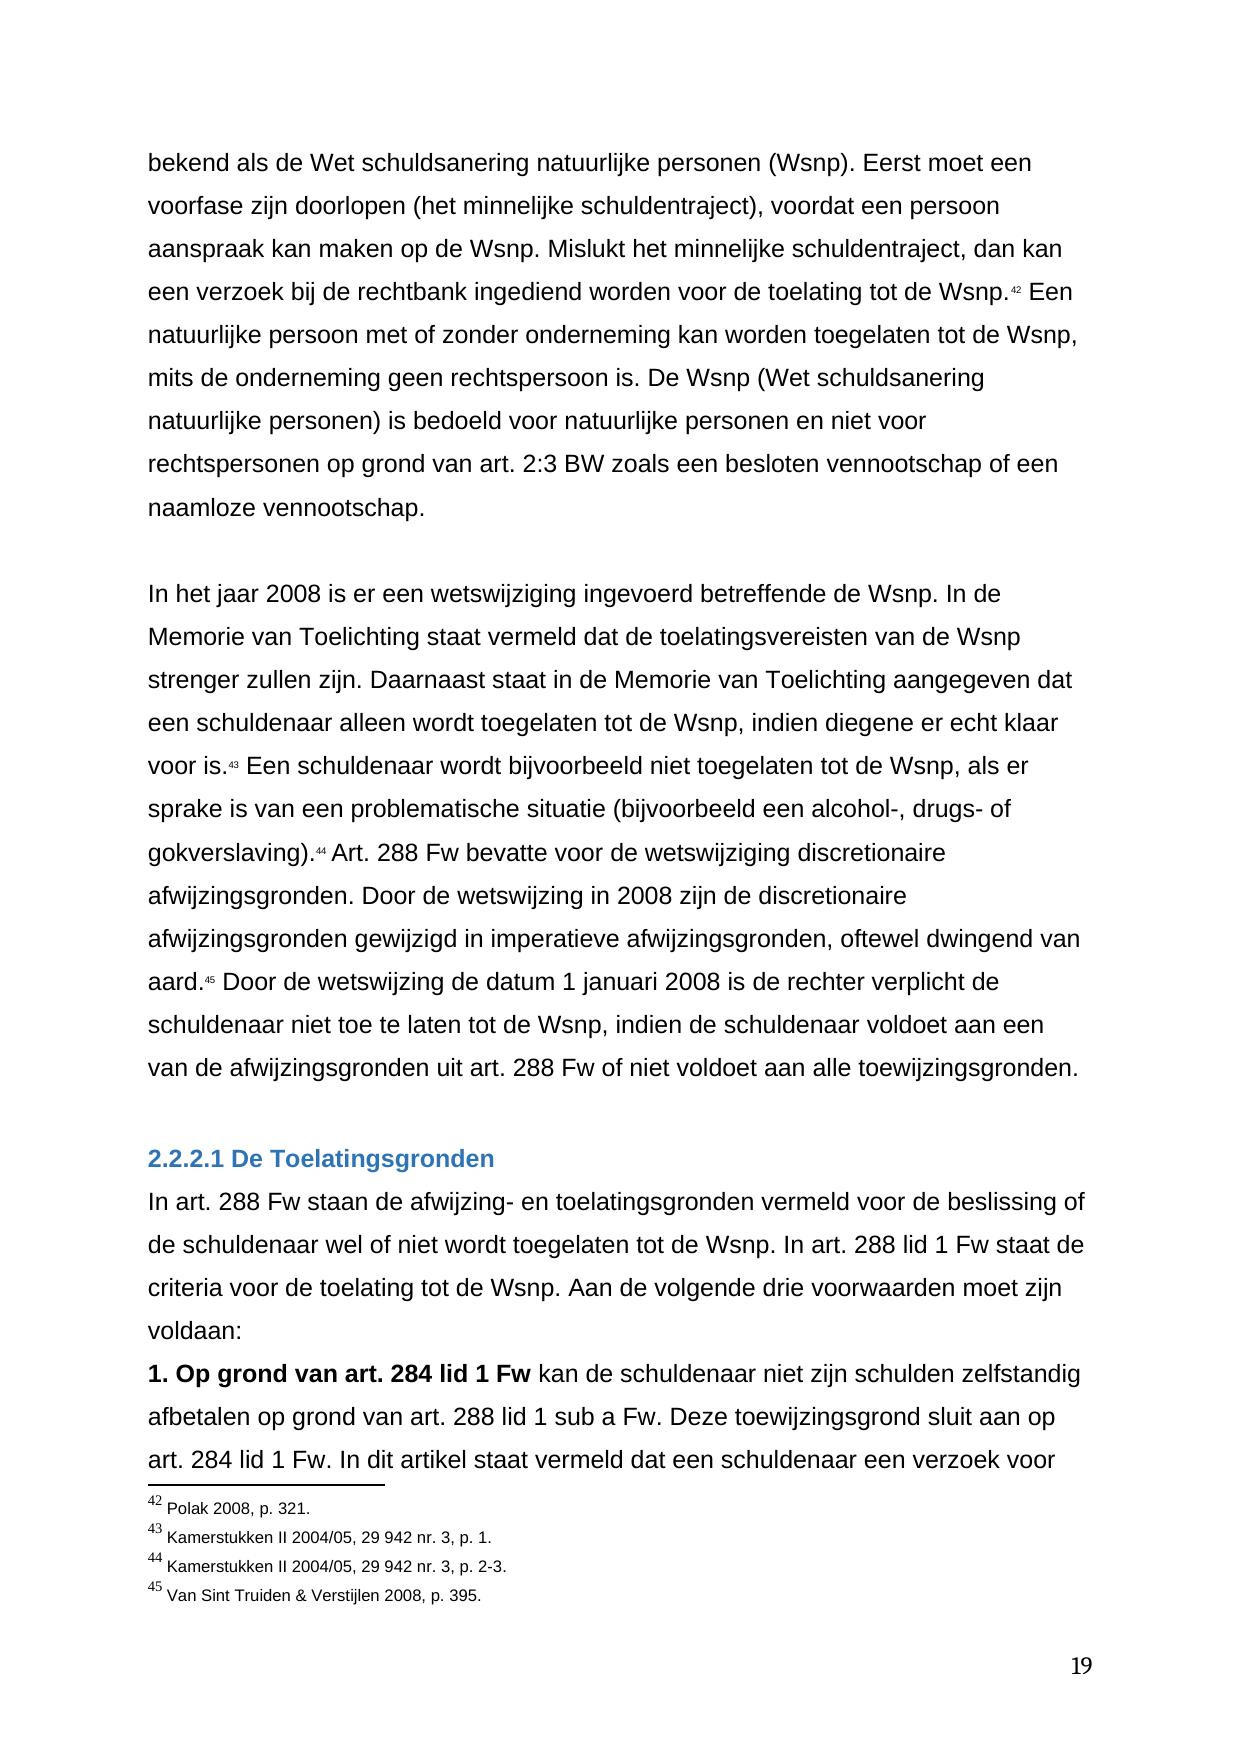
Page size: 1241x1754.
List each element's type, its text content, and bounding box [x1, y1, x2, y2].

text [148, 1359, 1093, 1474]
text In het jaar 2008 is er een wetswijziging ingevoerd betreffende de Wsnp. In de Memorie van Toelichting staat vermeld dat de toelatingsvereisten van de Wsnp strenger zullen zijn. Daarnaast staat in de Memorie van Toelichting aangegeven dat een schuldenaar alleen wordt toegelaten tot de Wsnp, indien diegene er echt klaar voor is. Een schuldenaar wordt bijvoorbeeld niet toegelaten tot de Wsnp, als er sprake is van een problematische situatie (bijvoorbeeld een alcohol-, drugs- of gokverslaving). Art. 288 Fw bevatte voor de wetswijziging discretionaire afwijzingsgronden. Door de wetswijzing in 2008 zijn de discretionaire afwijzingsgronden gewijzigd in imperatieve afwijzingsgronden, oftewel dwingend van aard. Door de wetswijzing de datum 1 januari 2008 is de rechter verplicht de schuldenaar niet toe te laten tot de Wsnp, indien de schuldenaar voldoet aan een van de afwijzingsgronden uit art. 288 Fw of niet voldoet aan alle toewijzingsgronden. [148, 579, 1093, 1082]
subtitle 2.2.2.1 De Toelatingsgronden [148, 1144, 1093, 1172]
text In art. 288 Fw staan de afwijzing- en toelatingsgronden vermeld voor de beslissing of de schuldenaar wel of niet wordt toegelaten tot de Wsnp. In art. 288 lid 1 Fw staat de criteria voor de toelating tot de Wsnp. Aan de volgende drie voorwaarden moet zijn voldaan: [148, 1187, 1093, 1345]
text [148, 148, 1093, 521]
